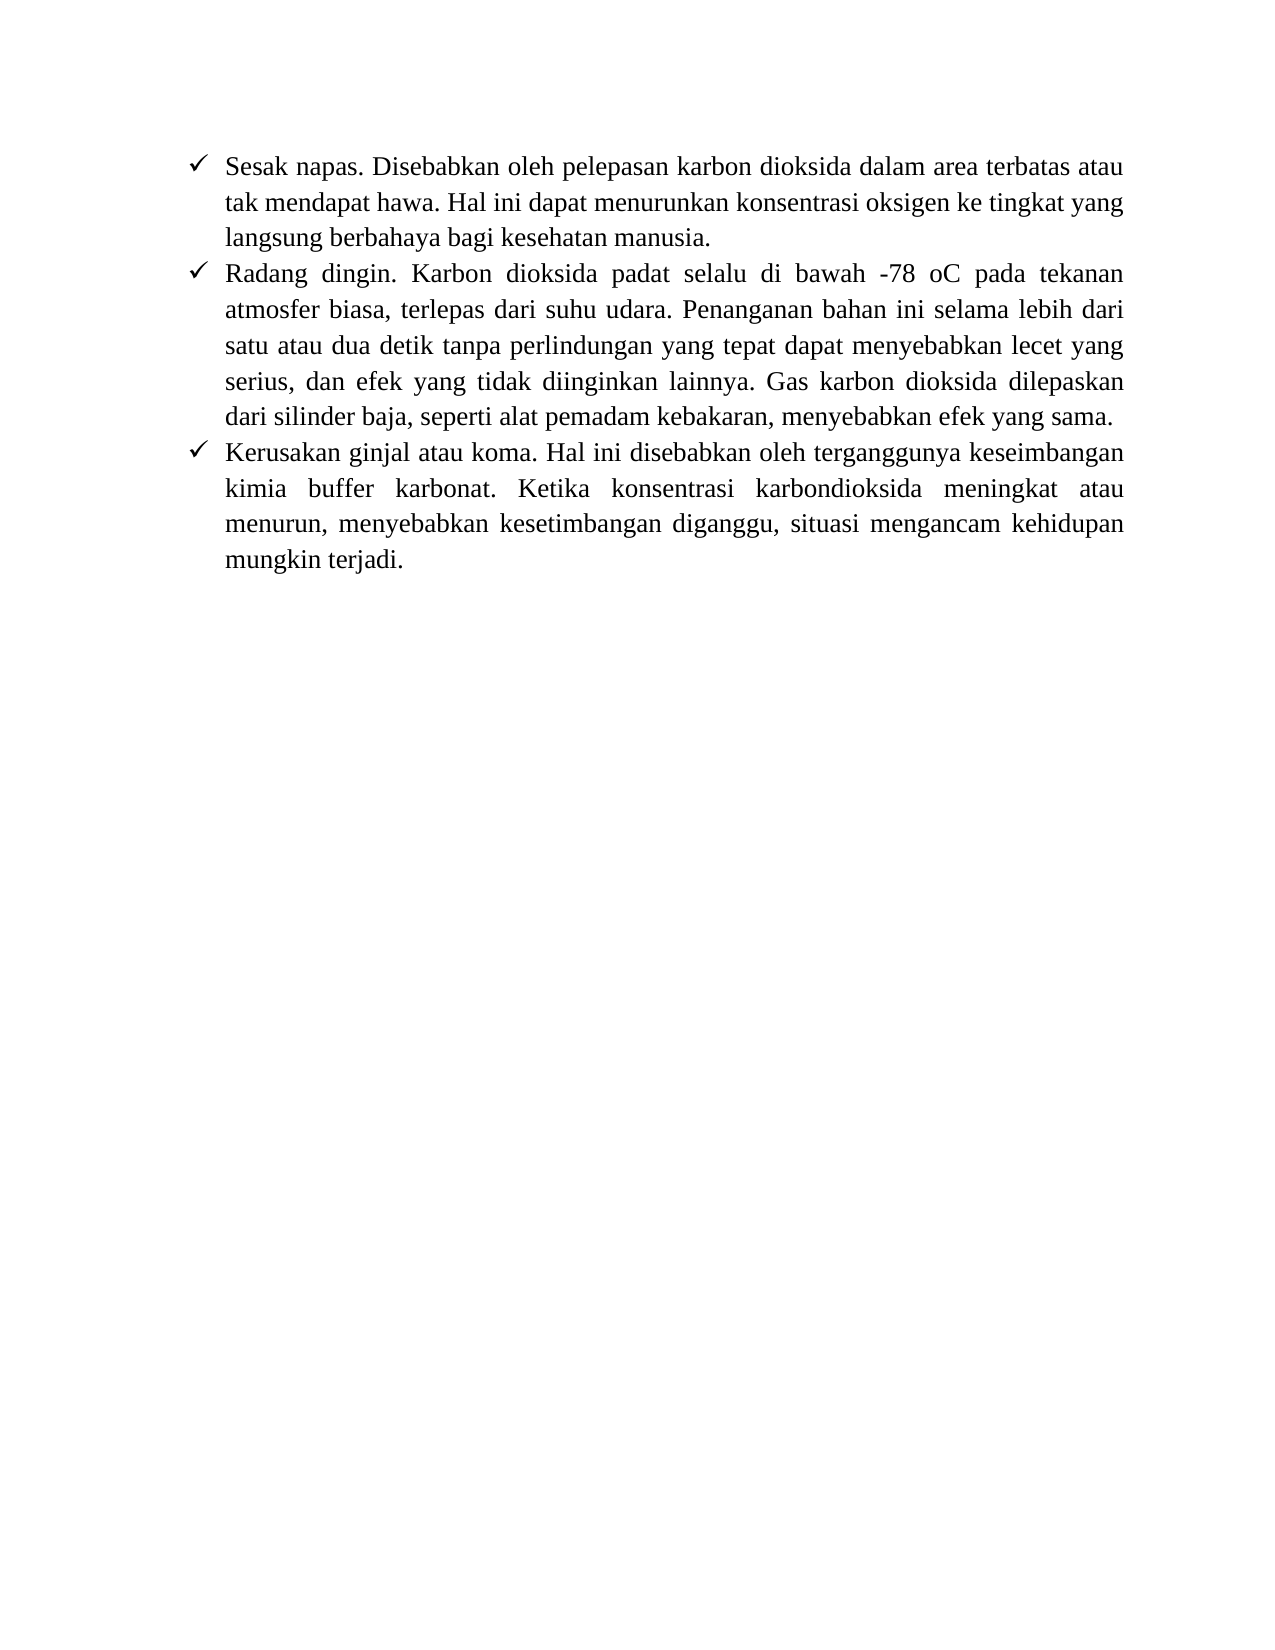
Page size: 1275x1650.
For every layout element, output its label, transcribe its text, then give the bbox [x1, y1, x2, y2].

list Sesak napas. Disebabkan oleh pelepasan karbon dioksida dalam area terbatas atau tak mendapat hawa. Hal ini dapat menurunkan konsentrasi oksigen ke tingkat yang langsung berbahaya bagi kesehatan manusia. [187, 150, 1125, 253]
list Radang dingin. Karbon dioksida padat selalu di bawah -78 oC pada tekanan atmosfer biasa, terlepas dari suhu udara. Penanganan bahan ini selama lebih dari satu atau dua detik tanpa perlindungan yang tepat dapat menyebabkan lecet yang serius, dan efek yang tidak diinginkan lainnya. Gas karbon dioksida dilepaskan dari silinder baja, seperti alat pemadam kebakaran, menyebabkan efek yang sama. [187, 257, 1125, 431]
list Kerusakan ginjal atau koma. Hal ini disebabkan oleh terganggunya keseimbangan kimia buffer karbonat. Ketika konsentrasi karbondioksida meningkat atau menurun, menyebabkan kesetimbangan diganggu, situasi mengancam kehidupan mungkin terjadi. [187, 436, 1125, 574]
